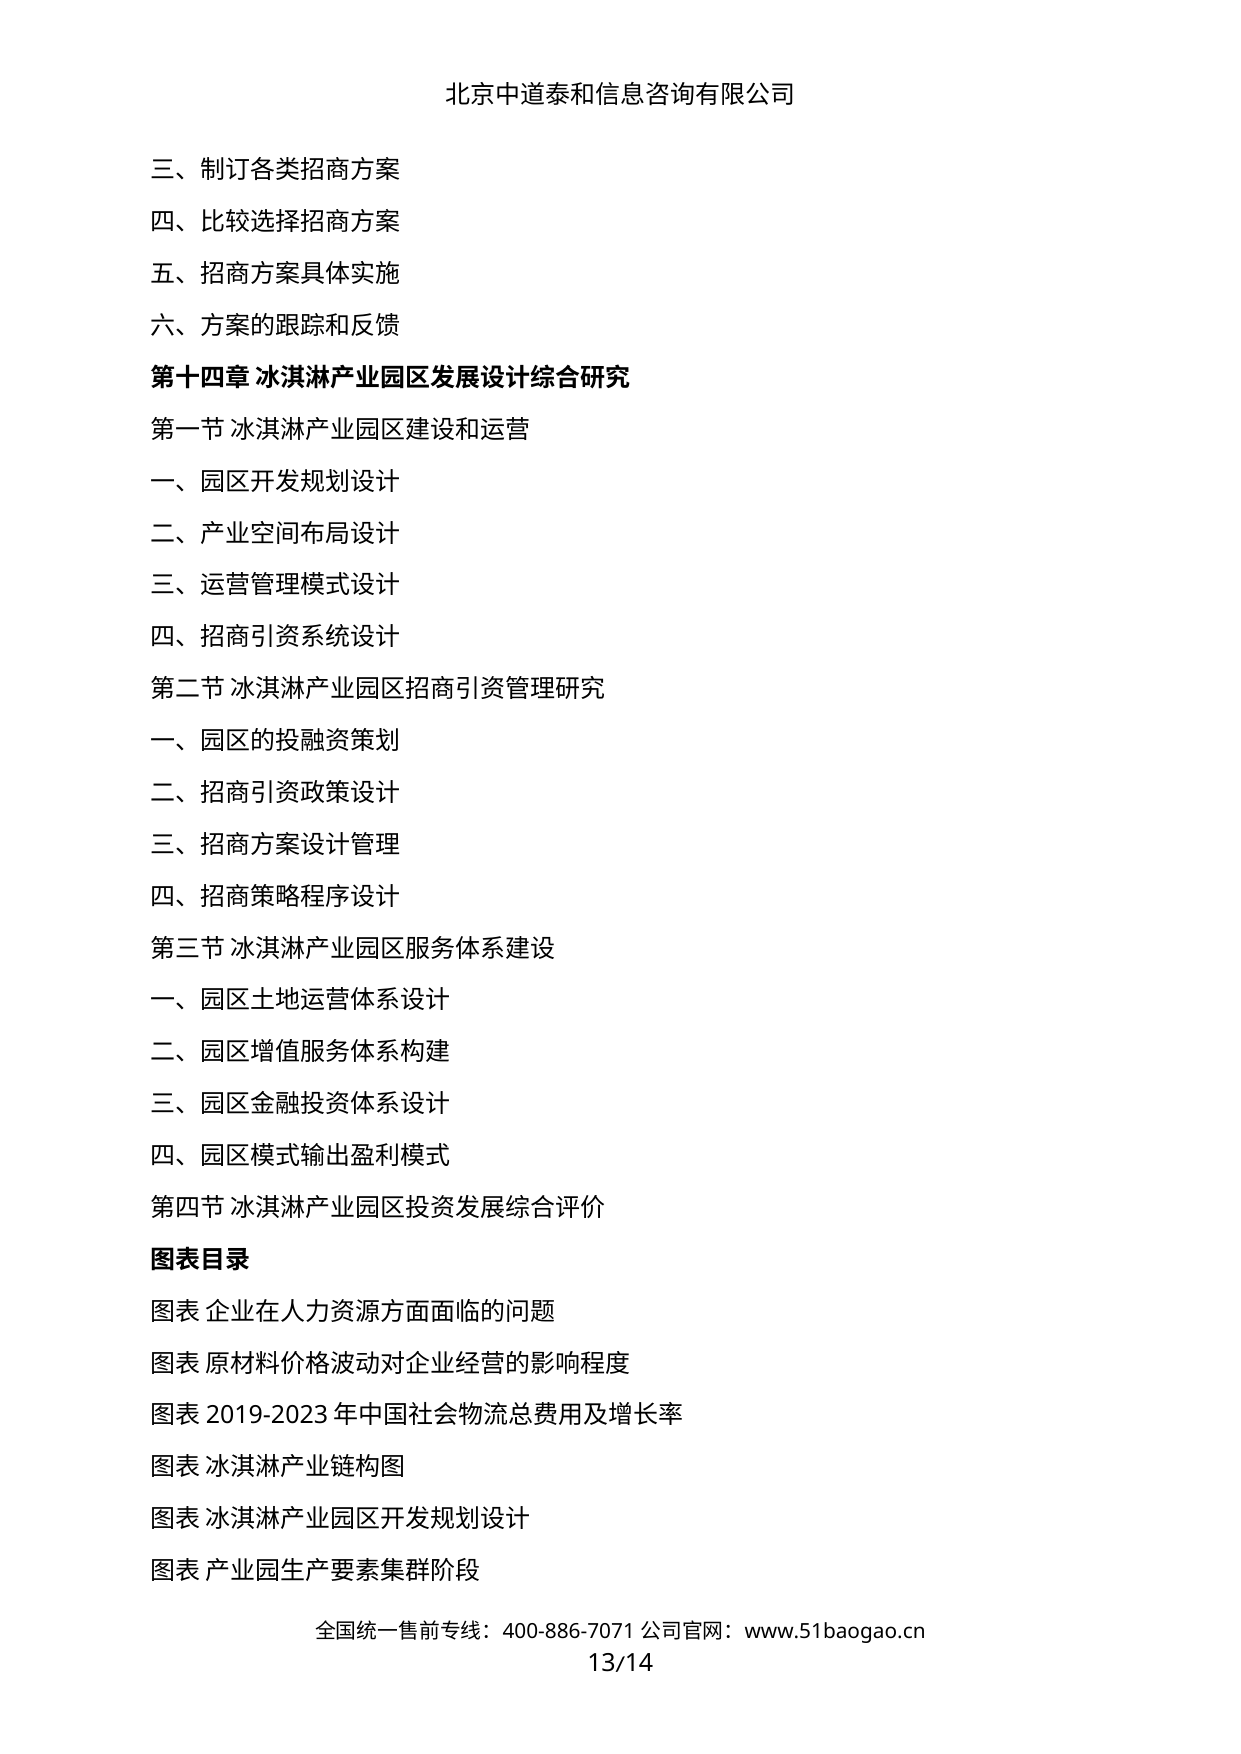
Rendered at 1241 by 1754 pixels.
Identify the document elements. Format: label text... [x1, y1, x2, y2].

text 四、园区模式输出盈利模式 [150, 1136, 1090, 1172]
text 第三节 冰淇淋产业园区服务体系建设 [150, 928, 1090, 964]
text 二、产业空间布局设计 [150, 513, 1090, 549]
text 五、招商方案具体实施 [150, 254, 1090, 290]
text 三、招商方案设计管理 [150, 824, 1090, 861]
text 第一节 冰淇淋产业园区建设和运营 [150, 409, 1090, 446]
text 图表 冰淇淋产业链构图 [150, 1447, 1090, 1483]
text 图表 企业在人力资源方面面临的问题 [150, 1291, 1090, 1327]
text 图表 冰淇淋产业园区开发规划设计 [150, 1499, 1090, 1535]
text 一、园区土地运营体系设计 [150, 980, 1090, 1016]
text 四、招商策略程序设计 [150, 876, 1090, 912]
text 图表目录 [150, 1239, 1090, 1276]
text 第四节 冰淇淋产业园区投资发展综合评价 [150, 1187, 1090, 1224]
text 图表 产业园生产要素集群阶段 [150, 1551, 1090, 1587]
text 第二节 冰淇淋产业园区招商引资管理研究 [150, 669, 1090, 705]
text 图表 原材料价格波动对企业经营的影响程度 [150, 1343, 1090, 1379]
text 六、方案的跟踪和反馈 [150, 306, 1090, 342]
text 四、比较选择招商方案 [150, 202, 1090, 238]
text 三、制订各类招商方案 [150, 150, 1090, 186]
text 三、运营管理模式设计 [150, 565, 1090, 601]
text 三、园区金融投资体系设计 [150, 1084, 1090, 1120]
text 第十四章 冰淇淋产业园区发展设计综合研究 [150, 357, 1090, 394]
text 二、园区增值服务体系构建 [150, 1032, 1090, 1068]
text 一、园区开发规划设计 [150, 461, 1090, 497]
text 四、招商引资系统设计 [150, 617, 1090, 653]
text 二、招商引资政策设计 [150, 772, 1090, 809]
text 图表 2019-2023年中国社会物流总费用及增长率 [150, 1395, 1090, 1431]
text 一、园区的投融资策划 [150, 721, 1090, 757]
